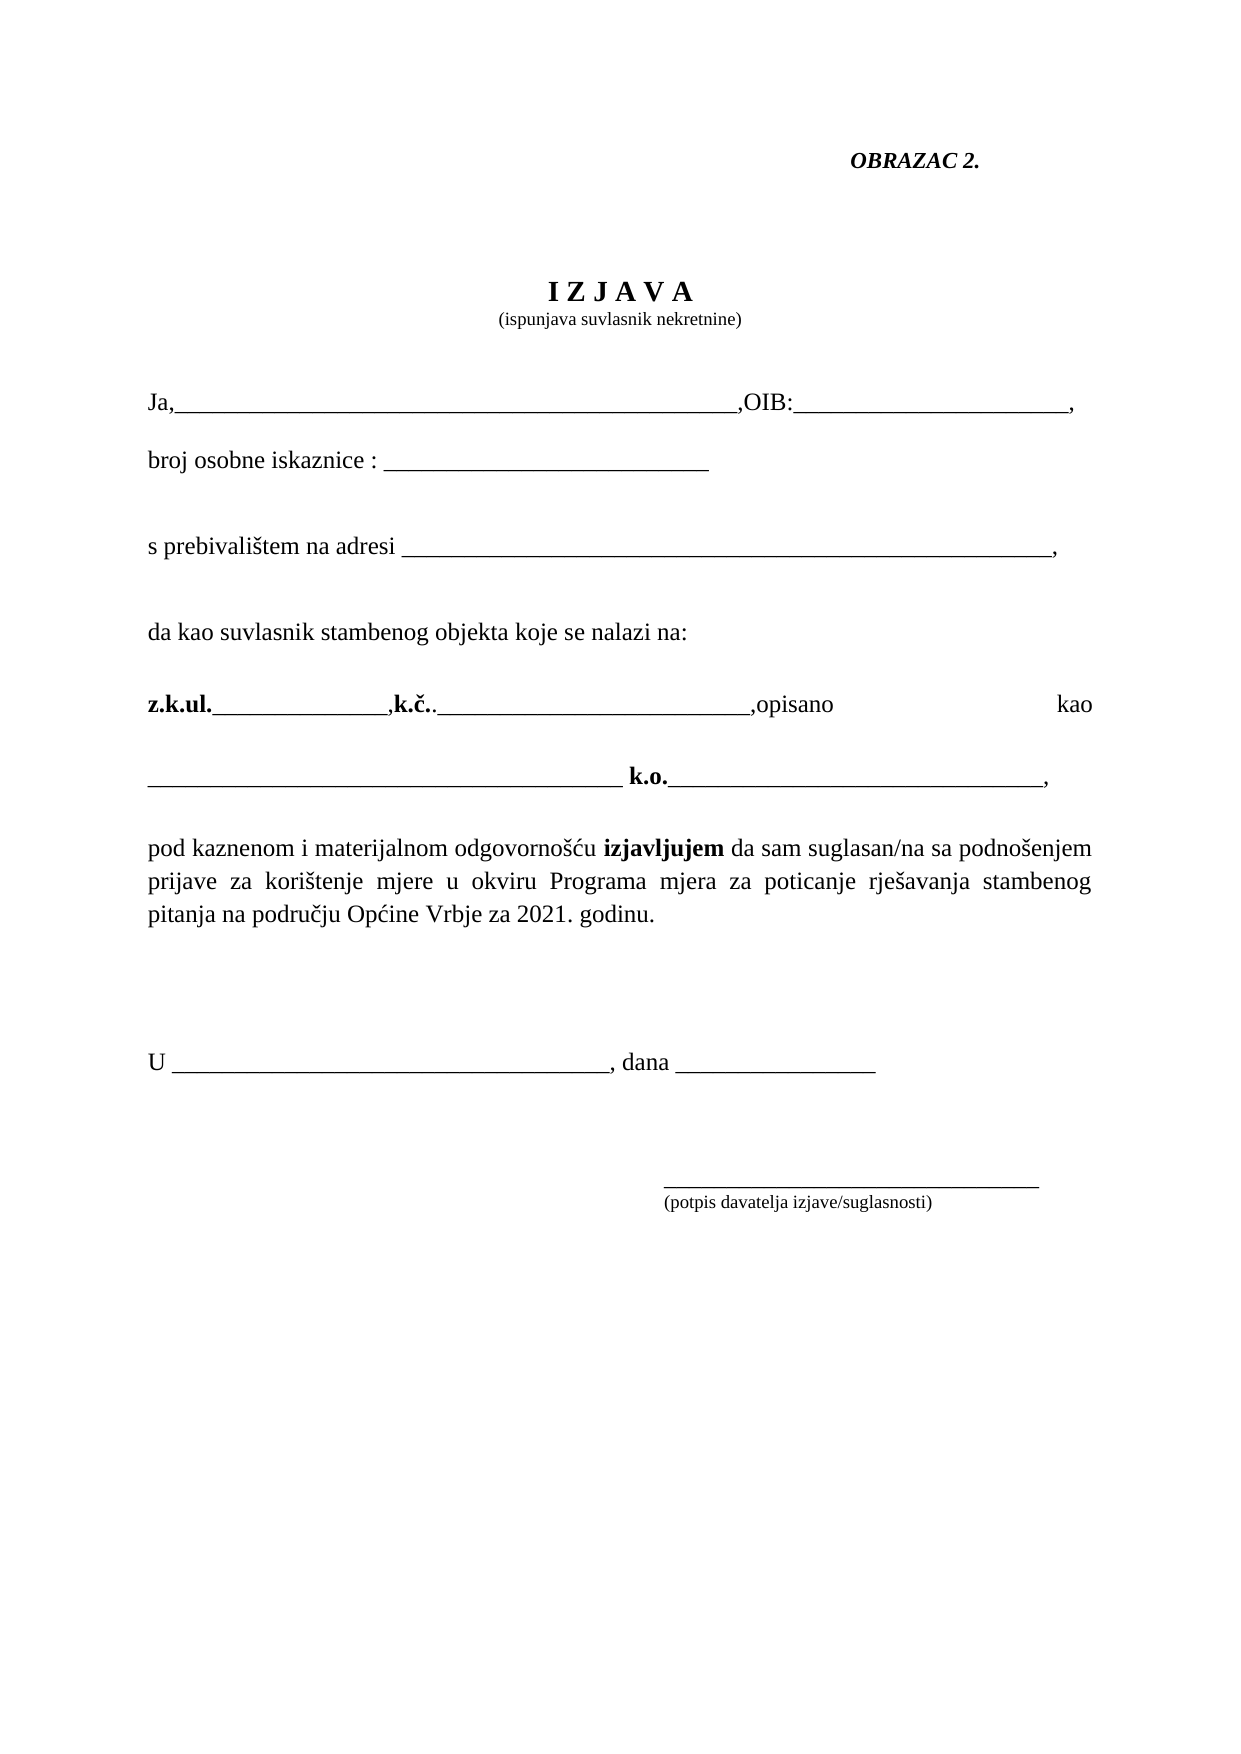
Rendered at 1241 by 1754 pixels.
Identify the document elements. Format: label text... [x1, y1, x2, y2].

text (potpis davatelja izjave/suglasnosti) [148, 1191, 1093, 1212]
text Ja,_____________________________________________,OIB:______________________, [148, 387, 1093, 416]
text pod kaznenom i materijalnom odgovornošću izjavljujem da sam suglasan/na sa podnošenjem prijave za korištenje mjere u okviru Programa mjera za poticanje rješavanja stambenog pitanja na području Općine Vrbje za 2021. godinu. [148, 833, 1093, 928]
text I Z J A V A [148, 274, 1093, 308]
text s prebivalištem na adresi ____________________________________________________, [148, 531, 1093, 560]
text broj osobne iskaznice : __________________________ [148, 445, 1093, 473]
text da kao suvlasnik stambenog objekta koje se nalazi na: [148, 617, 1093, 646]
text z.k.ul.______________,k.č.._________________________,opisano kao ______________________________________ k.o.______________________________, [148, 689, 1093, 790]
text U ___________________________________, dana ________________ [148, 1047, 1093, 1076]
text (ispunjava suvlasnik nekretnine) [148, 308, 1093, 330]
text OBRAZAC 2. [664, 148, 1093, 174]
text ______________________________ [148, 1133, 1093, 1191]
